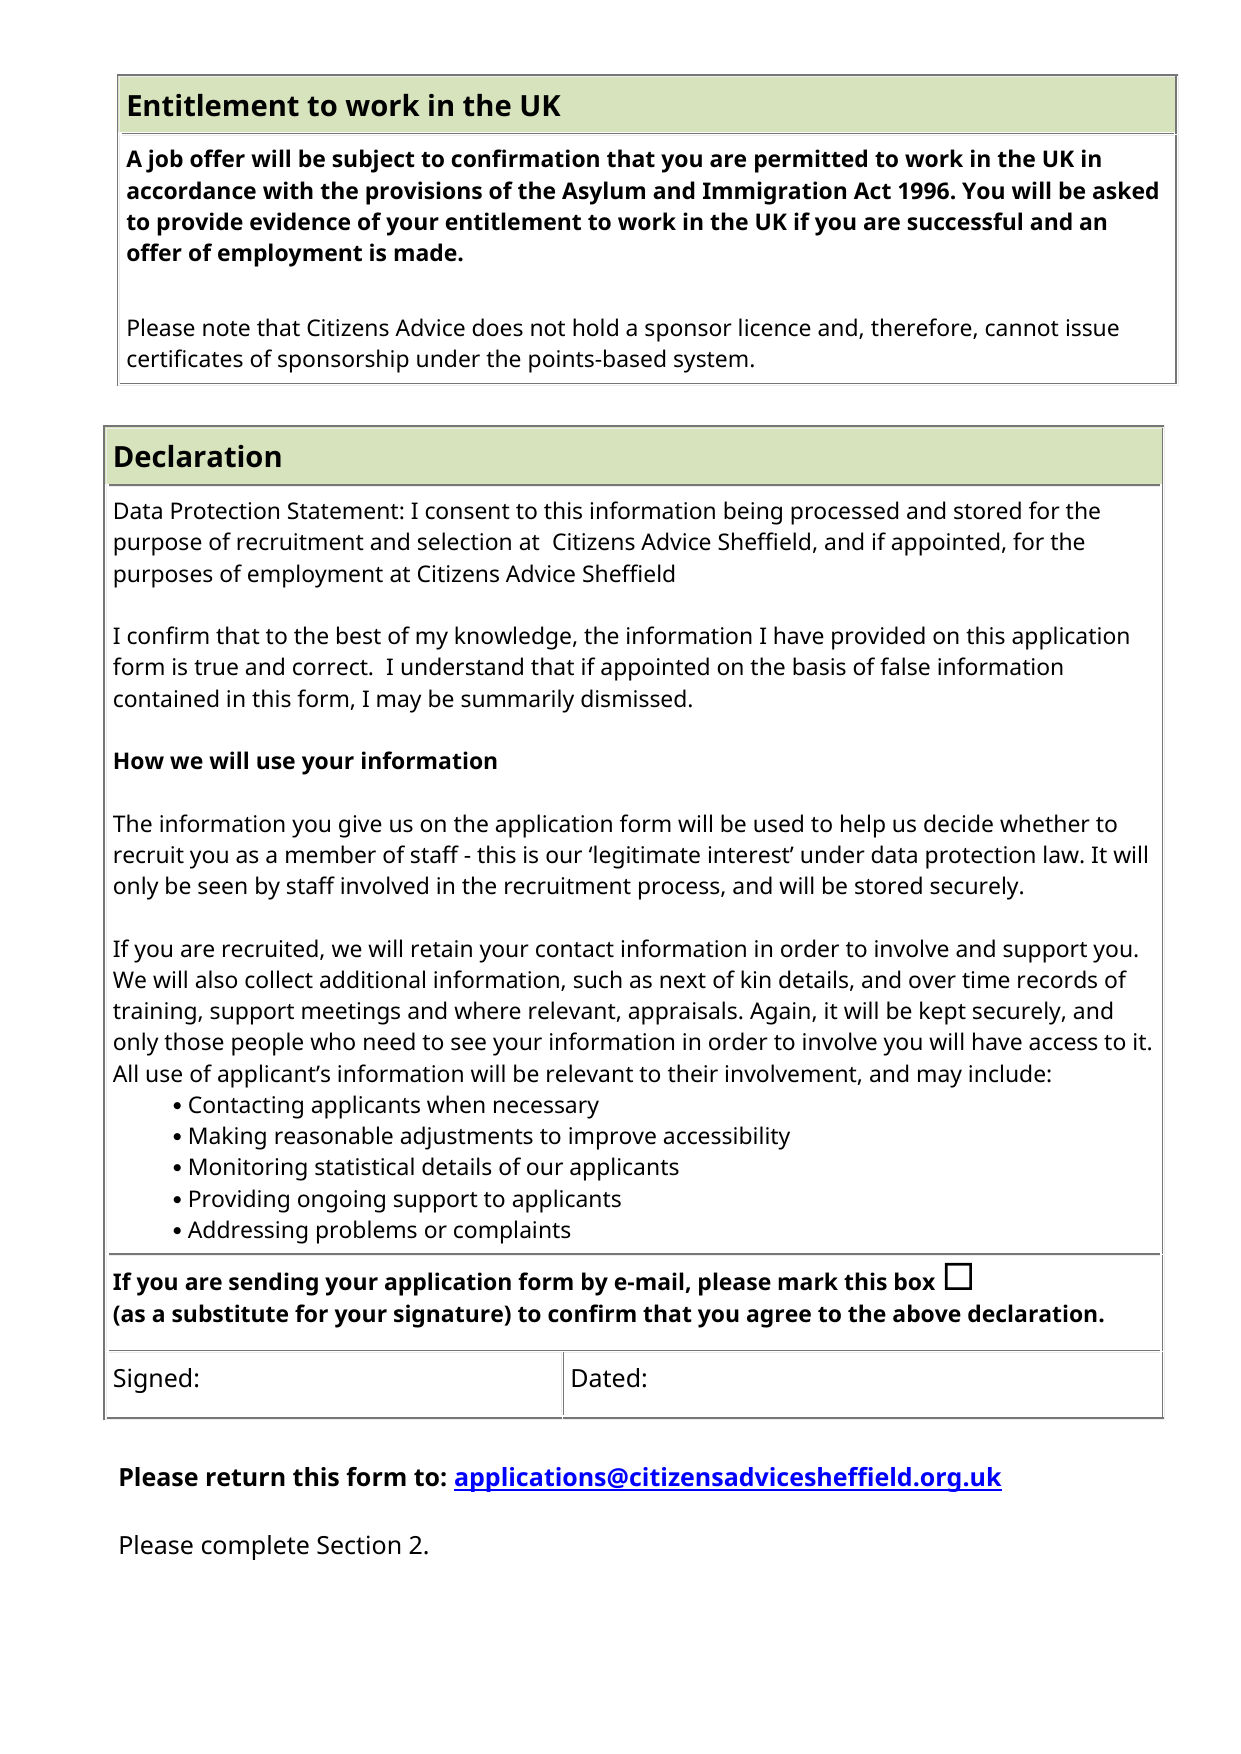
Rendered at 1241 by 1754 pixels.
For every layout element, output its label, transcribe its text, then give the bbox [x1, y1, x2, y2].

table_cell Dated: [563, 1350, 1162, 1417]
text Please complete Section 2. [118, 1528, 1122, 1562]
table_cell Data Protection Statement: I consent to this information being processed and stored for the purpose of recruitment and selection at Citizens Advice Sheffield, and if appointed, for the purposes of employment at Citizens Advice Sheffield I confirm that to the best of my knowledge, the information I have provided on this application form is true and correct. I understand that if appointed on the basis of false information contained in this form, I may be summarily dismissed. How we will use your information The information you give us on the application form will be used to help us decide whether to recruit you as a member of staff - this is our ‘legitimate interest’ under data protection law. It will only be seen by staff involved in the recruitment process, and will be stored securely. If you are recruited, we will retain your contact information in order to involve and support you. We will also collect additional information, such as next of kin details, and over time records of training, support meetings and where relevant, appraisals. Again, it will be kept securely, and only those people who need to see your information in order to involve you will have access to it. All use of applicant’s information will be relevant to their involvement, and may include: Contacting applicants when necessary Making reasonable adjustments to improve accessibility Monitoring statistical details of our applicants Providing ongoing support to applicants Addressing problems or complaints [107, 484, 1162, 1253]
table_header Declaration [107, 429, 1162, 484]
table_cell If you are sending your application form by e-mail, please mark this box (as a substitute for your signature) to confirm that you agree to the above declaration. [105, 1253, 1163, 1349]
table_header Entitlement to work in the UK [120, 77, 1175, 132]
table_cell Signed: [107, 1350, 562, 1417]
text Please return this form to: applications@citizensadvicesheffield.org.uk [118, 1460, 1122, 1494]
table_cell A job offer will be subject to confirmation that you are permitted to work in the UK in accordance with the provisions of the Asylum and Immigration Act 1996. You will be asked to provide evidence of your entitlement to work in the UK if you are successful and an offer of employment is made. Please note that Citizens Advice does not hold a sponsor licence and, therefore, cannot issue certificates of sponsorship under the points-based system. [120, 133, 1176, 382]
